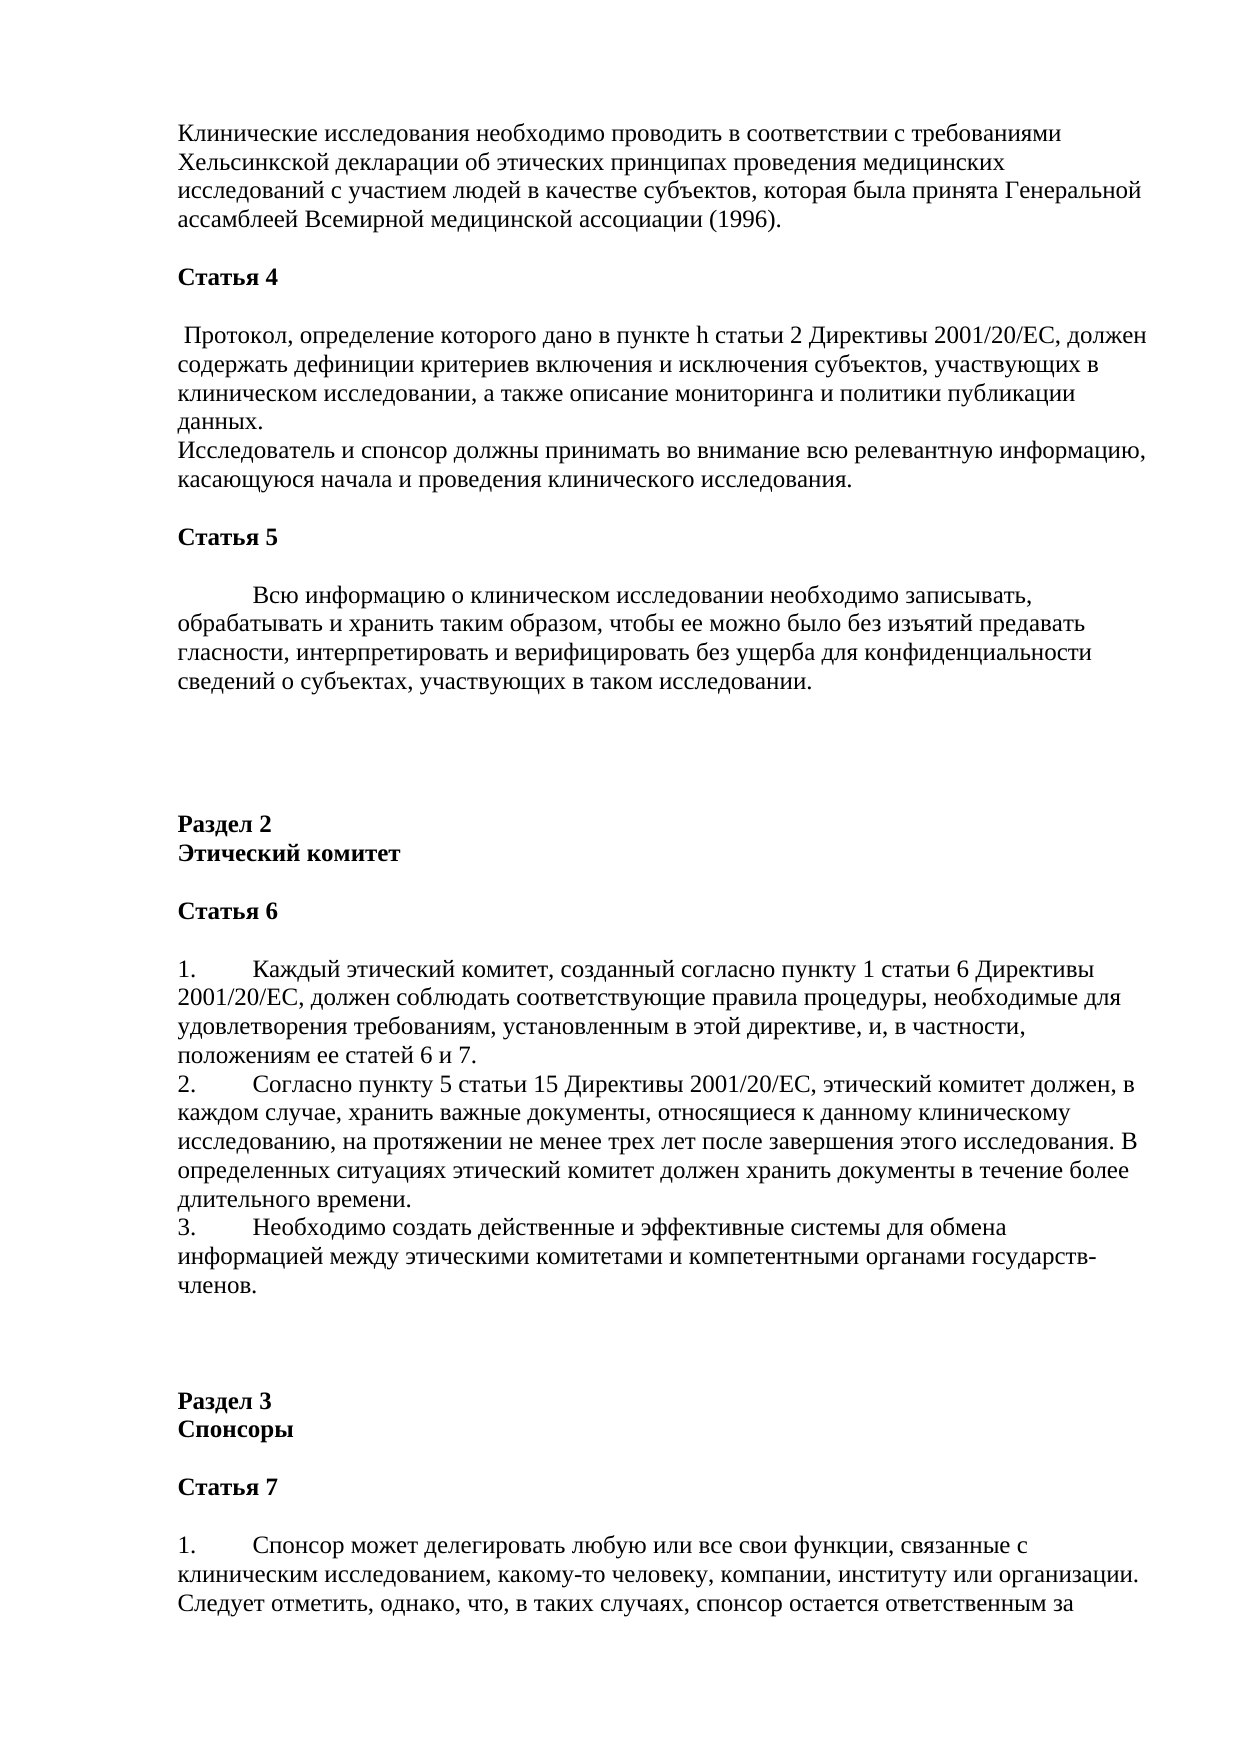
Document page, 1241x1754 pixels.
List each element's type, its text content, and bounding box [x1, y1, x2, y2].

text Раздел 2 Этический комитет [177, 809, 1152, 867]
text Статья 5 [177, 522, 1152, 551]
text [177, 1530, 1152, 1617]
text Всю информацию о клиническом исследовании необходимо записывать, обрабатывать и хранить таким образом, чтобы ее можно было без изъятий предавать гласности, интерпретировать и верифицировать без ущерба для конфиденциальности сведений о субъектах, участвующих в таком исследовании. [177, 580, 1152, 695]
text Статья 4 [177, 262, 1152, 291]
text Раздел 3 Спонсоры [177, 1386, 1152, 1443]
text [177, 118, 1152, 233]
text 1. Каждый этический комитет, созданный согласно пункту 1 статьи 6 Директивы 2001/20/EC, должен соблюдать соответствующие правила процедуры, необходимые для удовлетворения требованиям, установленным в этой директиве, и, в частности, положениям ее статей 6 и 7. 2. Согласно пункту 5 статьи 15 Директивы 2001/20/EC, этический комитет должен, в каждом случае, хранить важные документы, относящиеся к данному клиническому исследованию, на протяжении не менее трех лет после завершения этого исследования. В определенных ситуациях этический комитет должен хранить документы в течение более длительного времени. 3. Необходимо создать действенные и эффективные системы для обмена информацией между этическими комитетами и компетентными органами государств-членов. [177, 954, 1152, 1299]
text Протокол, определение которого дано в пункте h статьи 2 Директивы 2001/20/EC, должен содержать дефиниции критериев включения и исключения субъектов, участвующих в клиническом исследовании, а также описание мониторинга и политики публикации данных. Исследователь и спонсор должны принимать во внимание всю релевантную информацию, касающуюся начала и проведения клинического исследования. [177, 320, 1152, 493]
text Статья 7 [177, 1472, 1152, 1501]
text Статья 6 [177, 896, 1152, 924]
